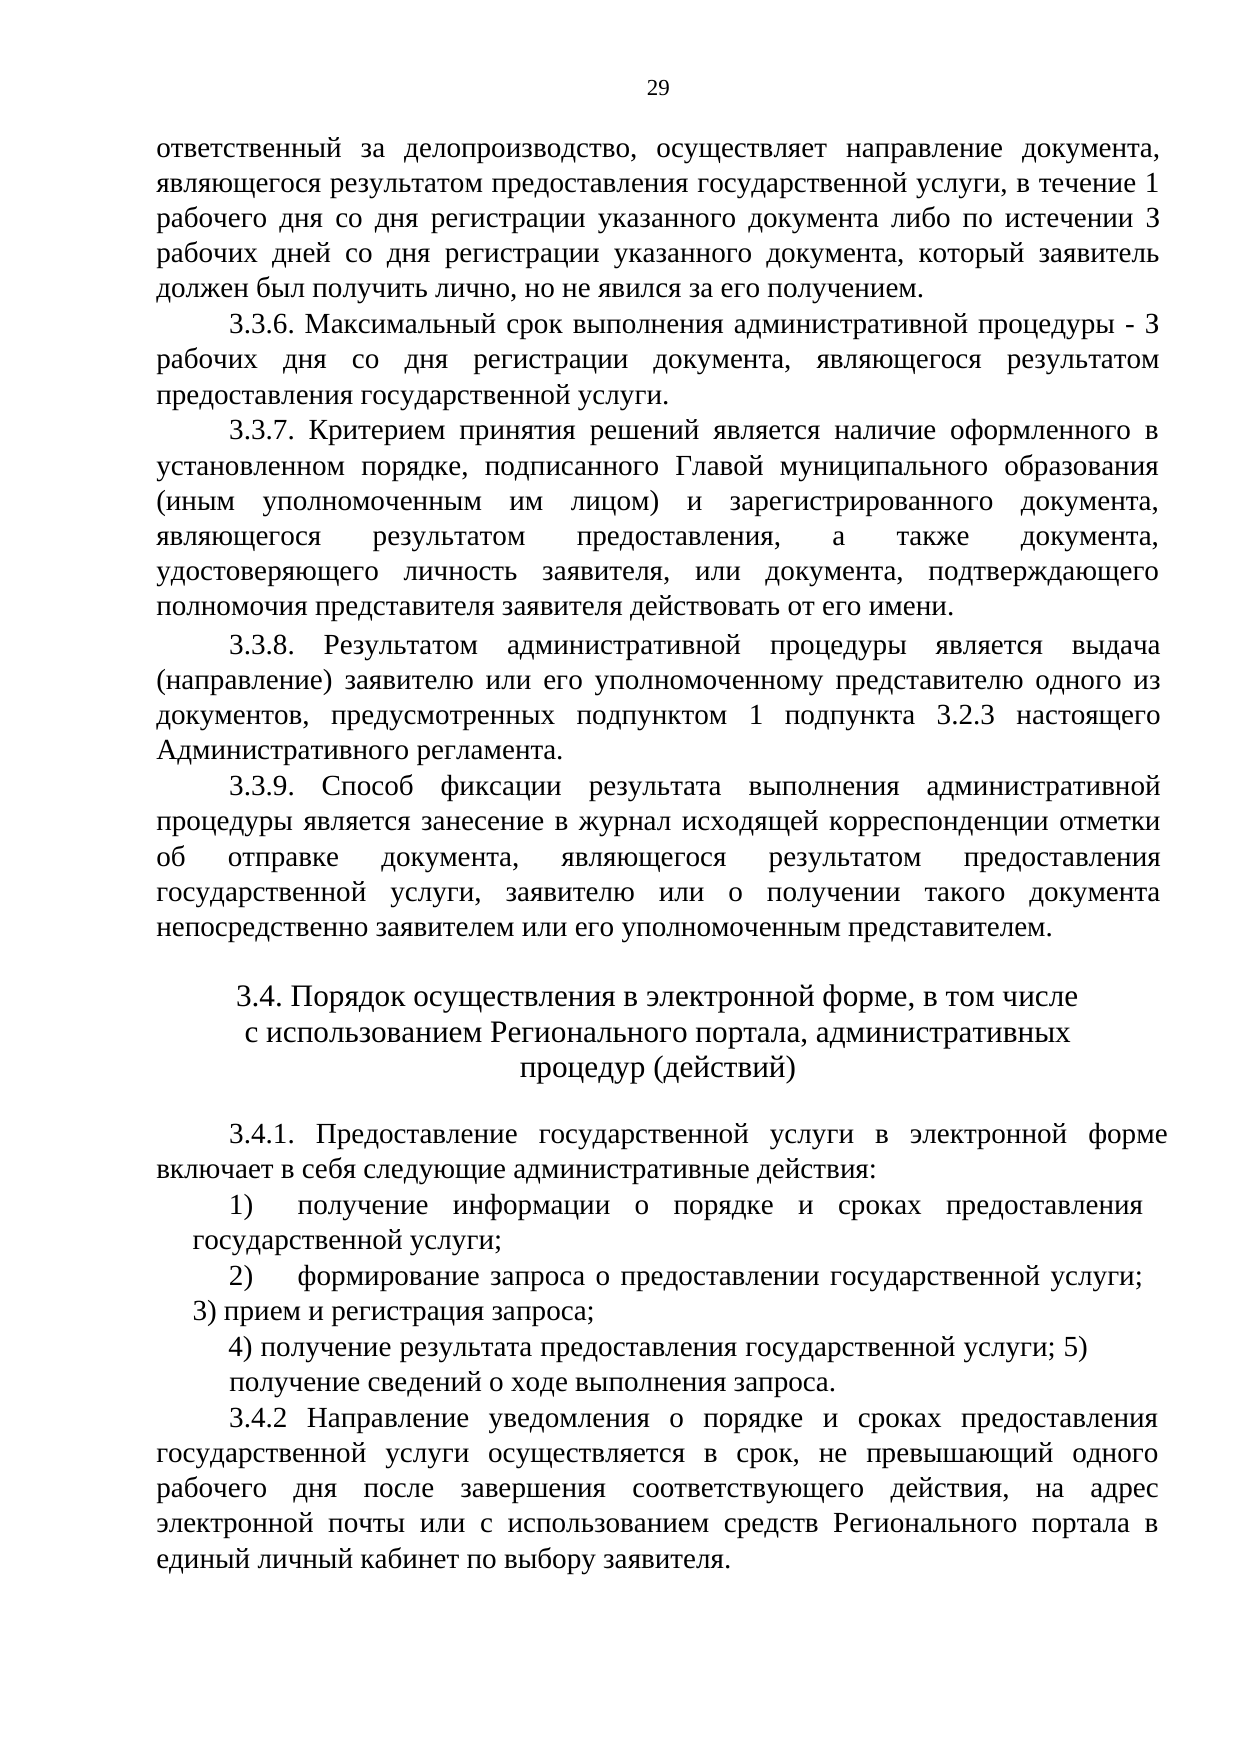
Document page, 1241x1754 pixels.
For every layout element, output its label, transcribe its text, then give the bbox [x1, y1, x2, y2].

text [156, 130, 1161, 304]
text 3.3.7. Критерием принятия решений является наличие оформленного в установленном порядке, подписанного Главой муниципального образования (иным уполномоченным им лицом) и зарегистрированного документа, являющегося результатом предоставления, а также документа, удостоверяющего личность заявителя, или документа, подтверждающего полномочия представителя заявителя действовать от его имени. [156, 412, 1160, 622]
list получение информации о порядке и сроках предоставления государственной услуги; [192, 1187, 1144, 1256]
list формирование запроса о предоставлении государственной услуги; 3) прием и регистрация запроса; [192, 1258, 1144, 1327]
text 3.4. Порядок осуществления в электронной форме, в том числе с использованием Регионального портала, административных процедур (действий) [233, 978, 1081, 1084]
text 3.4.1. Предоставление государственной услуги в электронной форме включает в себя следующие административные действия: [156, 1116, 1168, 1185]
text 3.4.2 Направление уведомления о порядке и сроках предоставления государственной услуги осуществляется в срок, не превышающий одного рабочего дня после завершения соответствующего действия, на адрес электронной почты или с использованием средств Регионального портала в единый личный кабинет по выбору заявителя. [156, 1400, 1159, 1574]
text 3.3.8. Результатом административной процедуры является выдача (направление) заявителю или его уполномоченному представителю одного из документов, предусмотренных подпунктом 1 подпункта 3.2.3 настоящего Административного регламента. [156, 627, 1161, 766]
text 3.3.9. Способ фиксации результата выполнения административной процедуры является занесение в журнал исходящей корреспонденции отметки об отправке документа, являющегося результатом предоставления государственной услуги, заявителю или о получении такого документа непосредственно заявителем или его уполномоченным представителем. [156, 768, 1161, 943]
text 4) получение результата предоставления государственной услуги; 5) получение сведений о ходе выполнения запроса. [228, 1329, 1089, 1398]
text 3.3.6. Максимальный срок выполнения административной процедуры - З рабочих дня со дня регистрации документа, являющегося результатом предоставления государственной услуги. [156, 306, 1160, 410]
